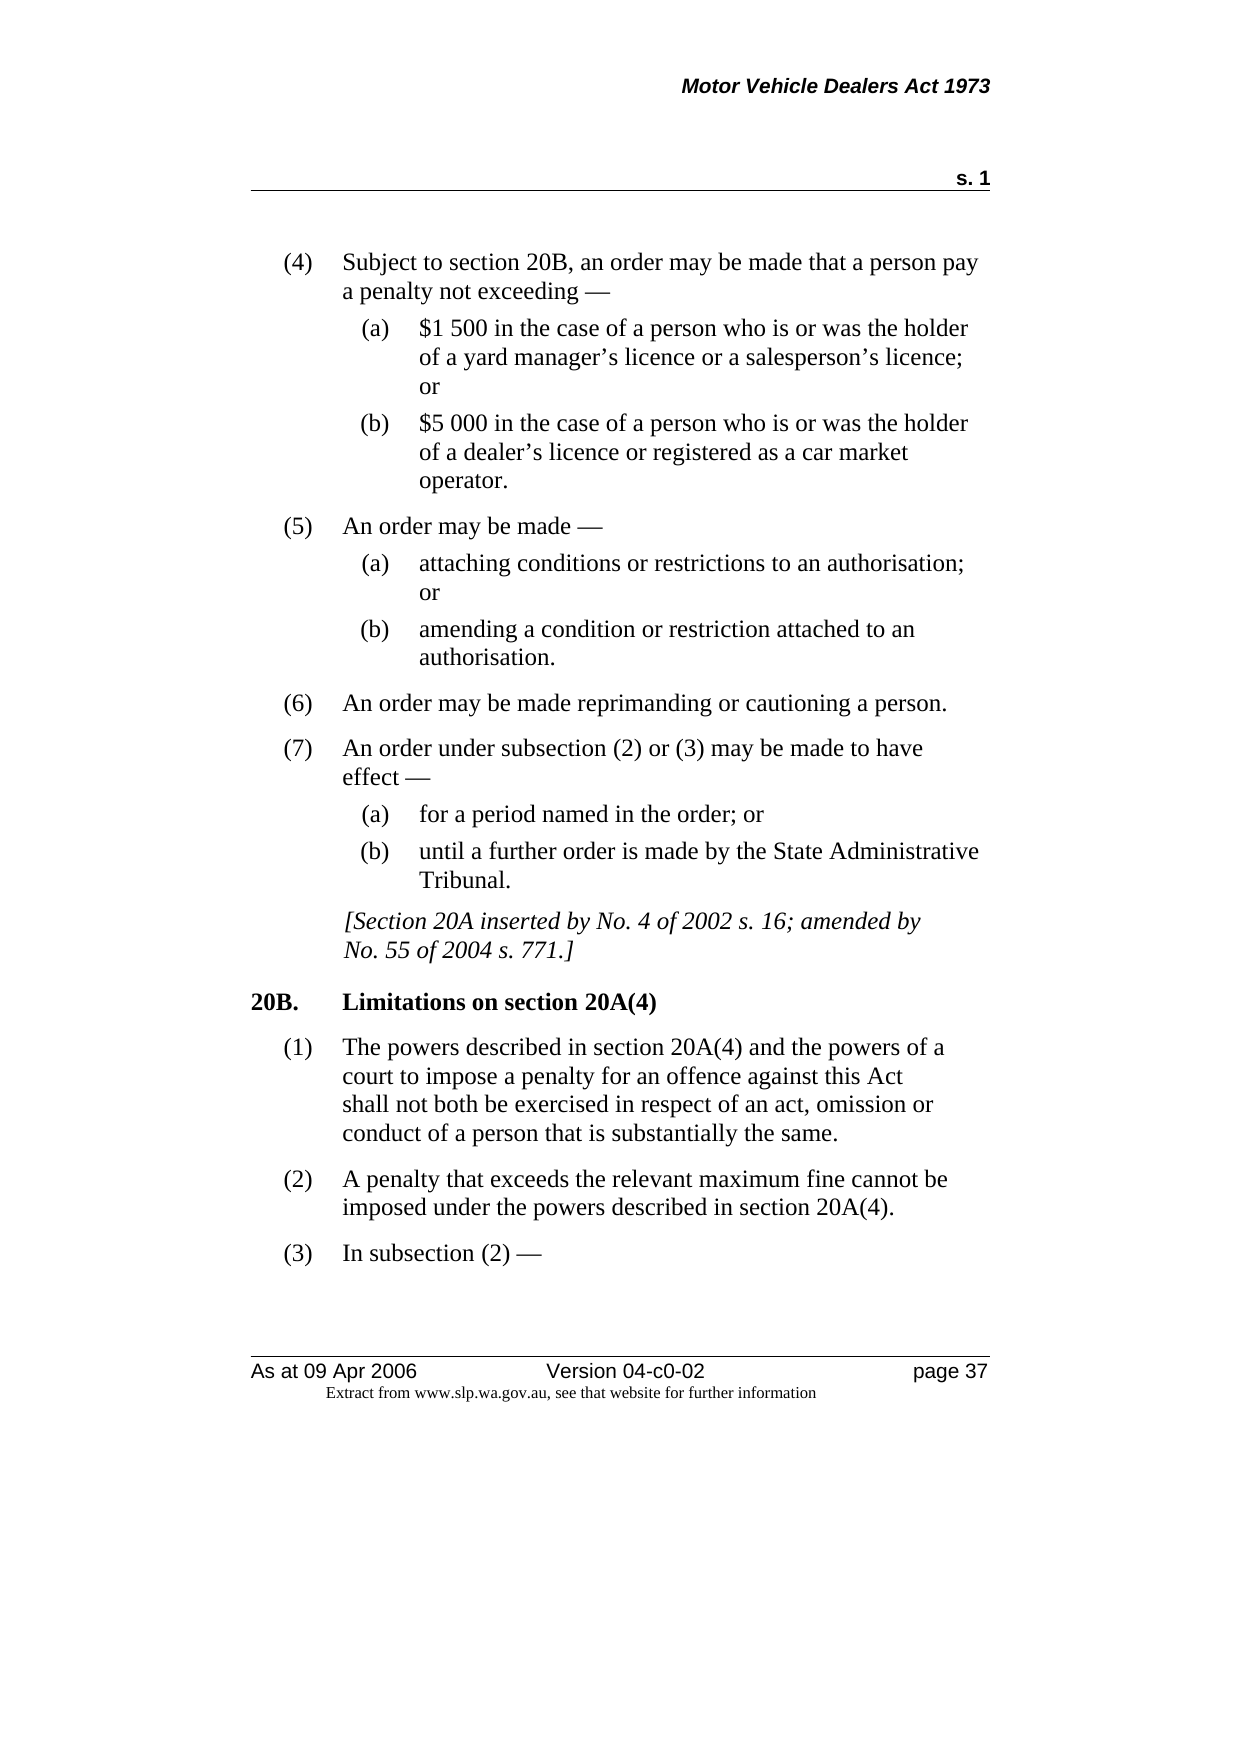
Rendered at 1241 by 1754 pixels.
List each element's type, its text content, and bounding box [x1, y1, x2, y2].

text (2) A penalty that exceeds the relevant maximum fine cannot be imposed under the powers described in section 20A(4). [251, 1164, 990, 1221]
text (6) An order may be made reprimanding or cautioning a person. [251, 688, 990, 717]
text (a) attaching conditions or restrictions to an authorisation; or [251, 548, 990, 605]
text (a) for a period named in the order; or [251, 799, 990, 828]
text (b) amending a condition or restriction attached to an authorisation. [251, 614, 990, 671]
text (b) until a further order is made by the State Administrative Tribunal. [251, 836, 990, 894]
text (4) Subject to section 20B, an order may be made that a person pay a penalty not exceeding — [251, 247, 990, 305]
text (5) An order may be made — [251, 511, 990, 539]
text (b) $5 000 in the case of a person who is or was the holder of a dealer’s licence or registered as a car market operator. [251, 408, 990, 494]
text (7) An order under subsection (2) or (3) may be made to have effect — [251, 733, 990, 791]
text (3) In subsection (2) — [251, 1238, 990, 1267]
subtitle 20B. Limitations on section 20A(4) [251, 987, 990, 1015]
text [Section 20A inserted by No. 4 of 2002 s. 16; amended by No. 55 of 2004 s. 771.] [251, 906, 990, 964]
text (1) The powers described in section 20A(4) and the powers of a court to impose a penalty for an offence against this Act shall not both be exercised in respect of an act, omission or conduct of a person that is substantially the same. [251, 1032, 990, 1147]
text (a) $1 500 in the case of a person who is or was the holder of a yard manager’s licence or a salesperson’s licence; or [251, 313, 990, 399]
